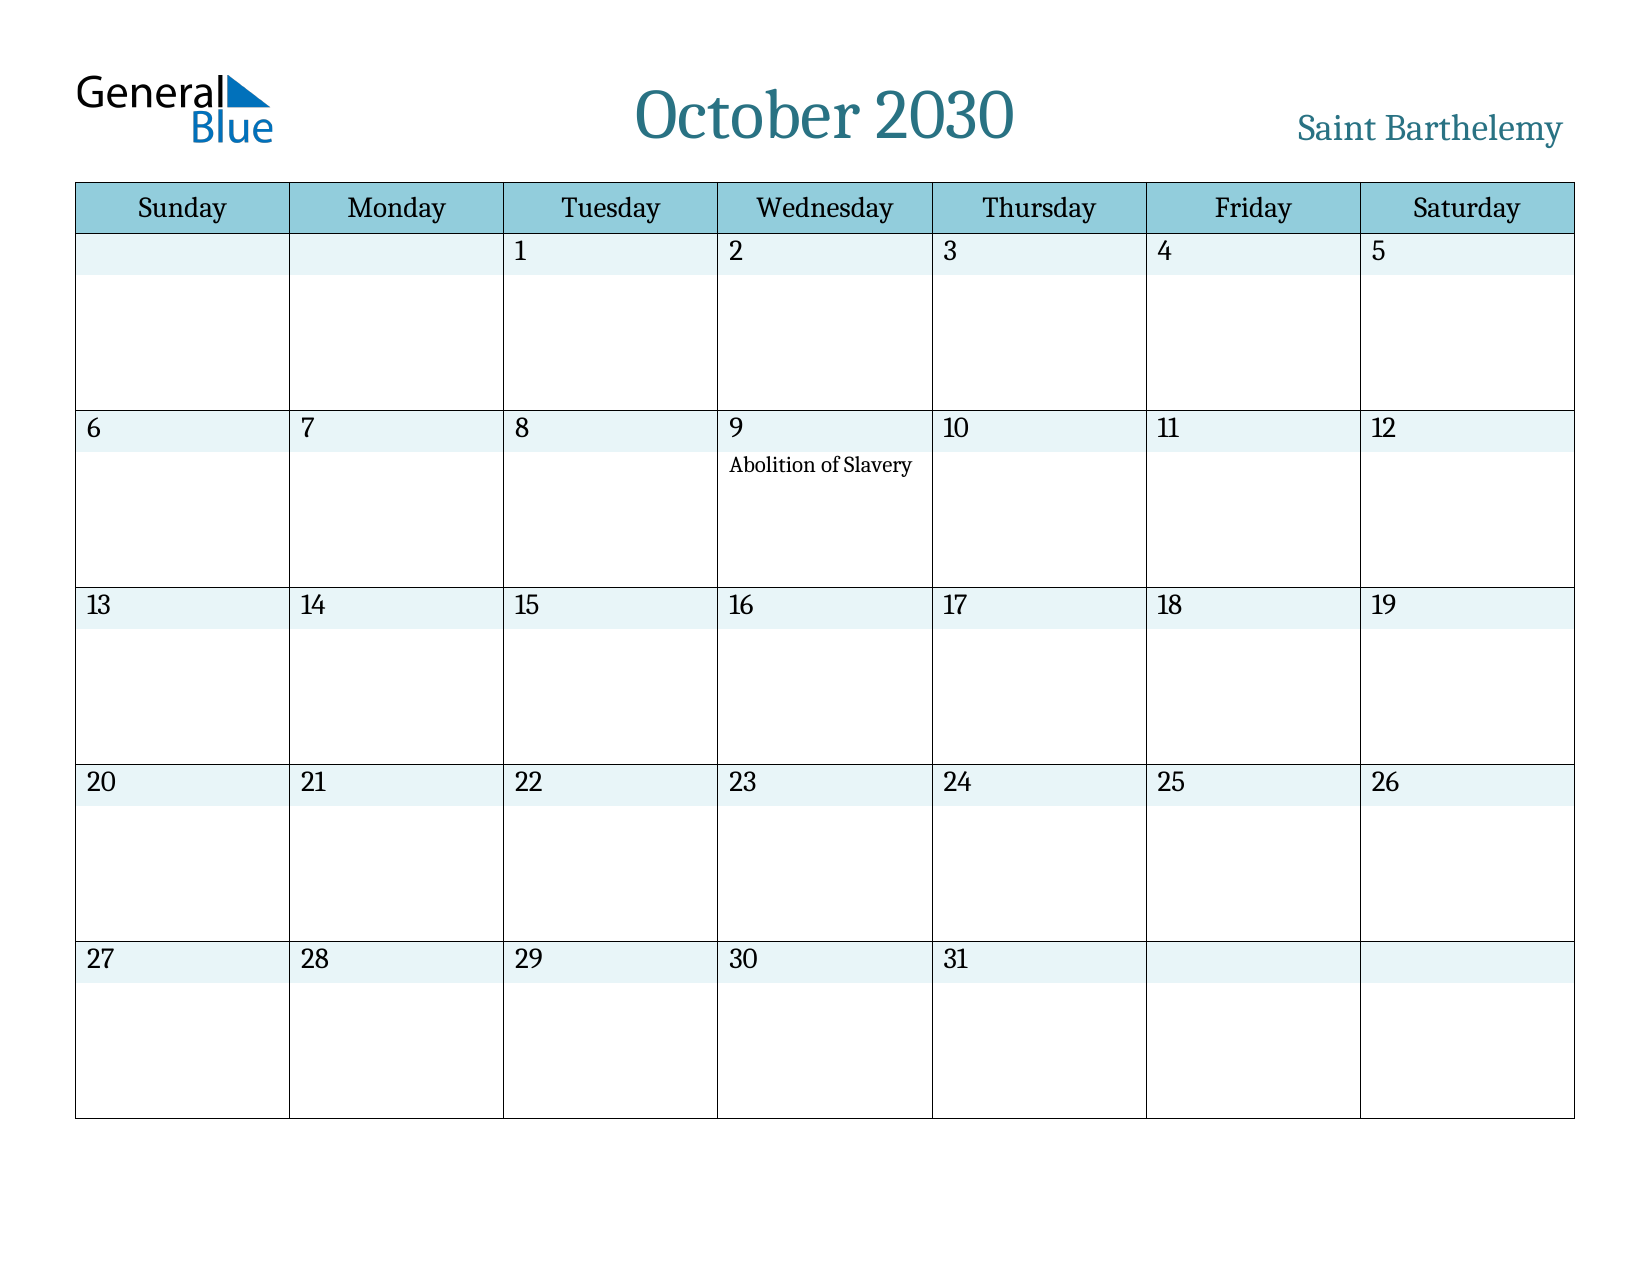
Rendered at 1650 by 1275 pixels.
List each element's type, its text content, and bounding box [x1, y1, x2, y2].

table_cell Abolition of Slavery [718, 452, 932, 587]
table_cell [718, 275, 932, 410]
table_cell [933, 452, 1146, 587]
table_cell [76, 629, 289, 764]
table_cell [76, 234, 289, 275]
table_cell 23 [718, 765, 932, 806]
table_cell Saturday [1361, 183, 1574, 233]
table_cell 26 [1361, 765, 1574, 806]
table_cell 19 [1361, 588, 1574, 629]
table_cell [1361, 275, 1574, 410]
table_cell 6 [76, 411, 289, 452]
table_cell [933, 983, 1146, 1118]
table_cell 21 [290, 765, 503, 806]
table_cell [76, 275, 289, 410]
table_cell [76, 983, 289, 1118]
table_cell [1361, 629, 1574, 764]
table_cell 11 [1147, 411, 1360, 452]
table_header [76, 75, 503, 182]
table_cell [1147, 275, 1360, 410]
table_cell [1147, 629, 1360, 764]
table_cell [1147, 942, 1360, 983]
table_cell [1361, 452, 1574, 587]
table_cell [933, 629, 1146, 764]
table_cell Tuesday [504, 183, 717, 233]
table_cell [1147, 452, 1360, 587]
table_cell Sunday [76, 183, 289, 233]
table_cell [76, 452, 289, 587]
table_cell [290, 275, 503, 410]
table_cell 27 [76, 942, 289, 983]
table_cell [504, 629, 717, 764]
table_cell [504, 806, 717, 941]
table_cell 24 [933, 765, 1146, 806]
table_cell 12 [1361, 411, 1574, 452]
table_cell 4 [1147, 234, 1360, 275]
table_cell 30 [718, 942, 932, 983]
table_cell [504, 983, 717, 1118]
table_cell [1147, 983, 1360, 1118]
table_cell [718, 983, 932, 1118]
table_cell 9 [718, 411, 932, 452]
table_cell [718, 806, 932, 941]
table_cell [76, 806, 289, 941]
table_cell 7 [290, 411, 503, 452]
table_cell Monday [290, 183, 503, 233]
table_cell 18 [1147, 588, 1360, 629]
table_cell 31 [933, 942, 1146, 983]
table_cell Friday [1147, 183, 1360, 233]
table_cell 13 [76, 588, 289, 629]
table_cell [290, 806, 503, 941]
table_cell [290, 629, 503, 764]
table_cell 15 [504, 588, 717, 629]
table_cell [718, 629, 932, 764]
table_cell 16 [718, 588, 932, 629]
table_cell 10 [933, 411, 1146, 452]
table_cell 2 [718, 234, 932, 275]
table_cell [504, 452, 717, 587]
table_cell 17 [933, 588, 1146, 629]
table_cell [933, 275, 1146, 410]
table_cell 1 [504, 234, 717, 275]
table_cell [1361, 806, 1574, 941]
table_cell 8 [504, 411, 717, 452]
table_cell 22 [504, 765, 717, 806]
table_cell Thursday [933, 183, 1146, 233]
table_cell 14 [290, 588, 503, 629]
table_cell 20 [76, 765, 289, 806]
table_header Saint Barthelemy [1146, 75, 1574, 182]
table_header October 2030 [504, 75, 1146, 182]
table_cell [290, 983, 503, 1118]
table_cell [290, 452, 503, 587]
table_cell [933, 806, 1146, 941]
table_cell 25 [1147, 765, 1360, 806]
table_cell 3 [933, 234, 1146, 275]
table_cell [504, 275, 717, 410]
table_cell [1147, 806, 1360, 941]
table_cell Wednesday [718, 183, 932, 233]
table_cell [1361, 942, 1574, 983]
table_cell [290, 234, 503, 275]
table_cell 29 [504, 942, 717, 983]
table_cell 5 [1361, 234, 1574, 275]
table_cell [1361, 983, 1574, 1118]
picture [77, 75, 273, 143]
table_cell 28 [290, 942, 503, 983]
